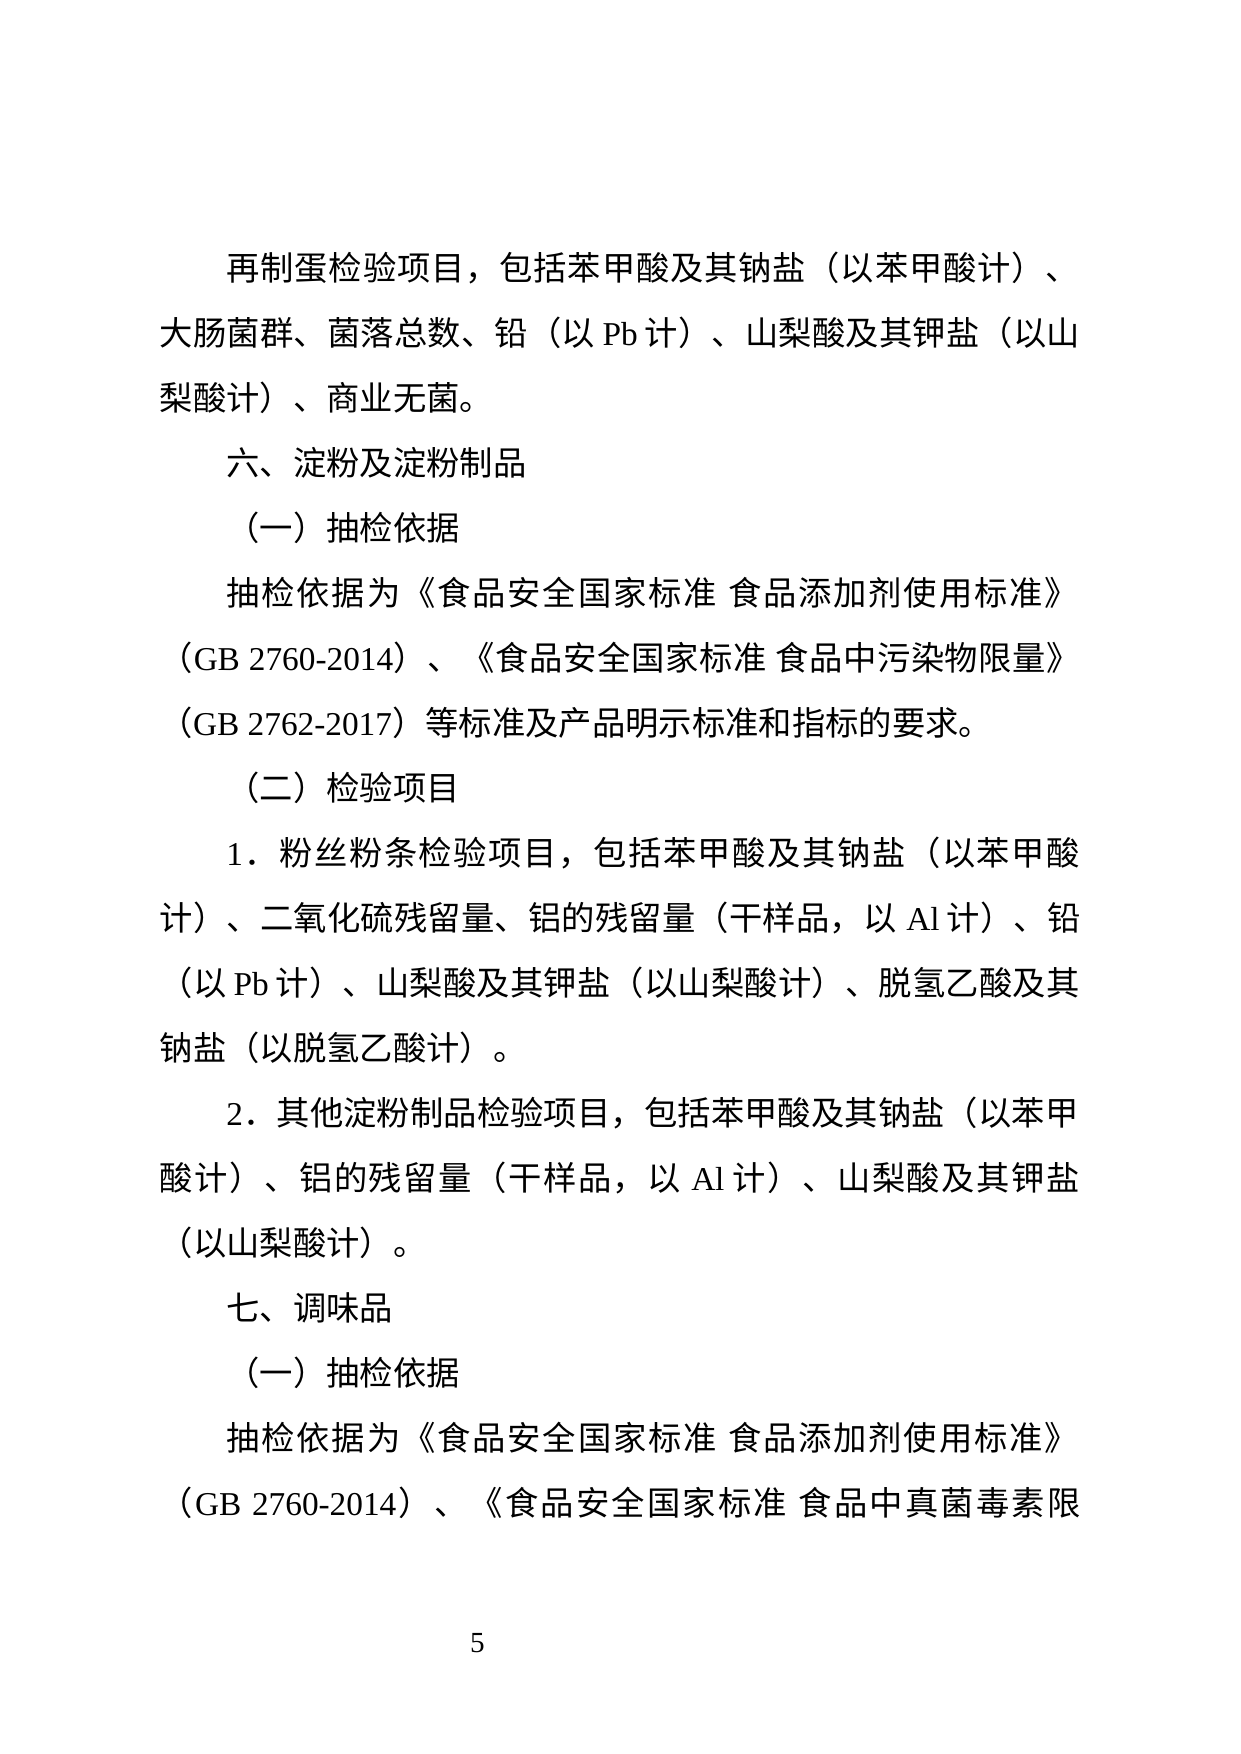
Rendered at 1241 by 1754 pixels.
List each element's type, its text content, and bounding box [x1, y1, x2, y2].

text （一）抽检依据 [159, 493, 1081, 558]
text （一）抽检依据 [159, 1338, 1081, 1403]
text 2．其他淀粉制品检验项目，包括苯甲酸及其钠盐（以苯甲酸计）、铝的残留量（干样品，以Al计）、山梨酸及其钾盐（以山梨酸计）。 [159, 1078, 1081, 1273]
text 抽检依据为《食品安全国家标准 食品添加剂使用标准》 （GB 2760-2014）、《食品安全国家标准 食品中污染物限量》（GB 2762-2017）等标准及产品明示标准和指标的要求。 [159, 558, 1081, 753]
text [159, 1403, 1081, 1533]
text 六、淀粉及淀粉制品 [159, 428, 1081, 493]
text （二）检验项目 [159, 753, 1081, 818]
text 1．粉丝粉条检验项目，包括苯甲酸及其钠盐（以苯甲酸计）、二氧化硫残留量、铝的残留量（干样品，以Al计）、铅（以Pb计）、山梨酸及其钾盐（以山梨酸计）、脱氢乙酸及其钠盐（以脱氢乙酸计）。 [159, 818, 1081, 1078]
text 七、调味品 [159, 1273, 1081, 1338]
text 再制蛋检验项目，包括苯甲酸及其钠盐（以苯甲酸计）、大肠菌群、菌落总数、铅（以Pb计）、山梨酸及其钾盐（以山梨酸计）、商业无菌。 [159, 233, 1081, 428]
